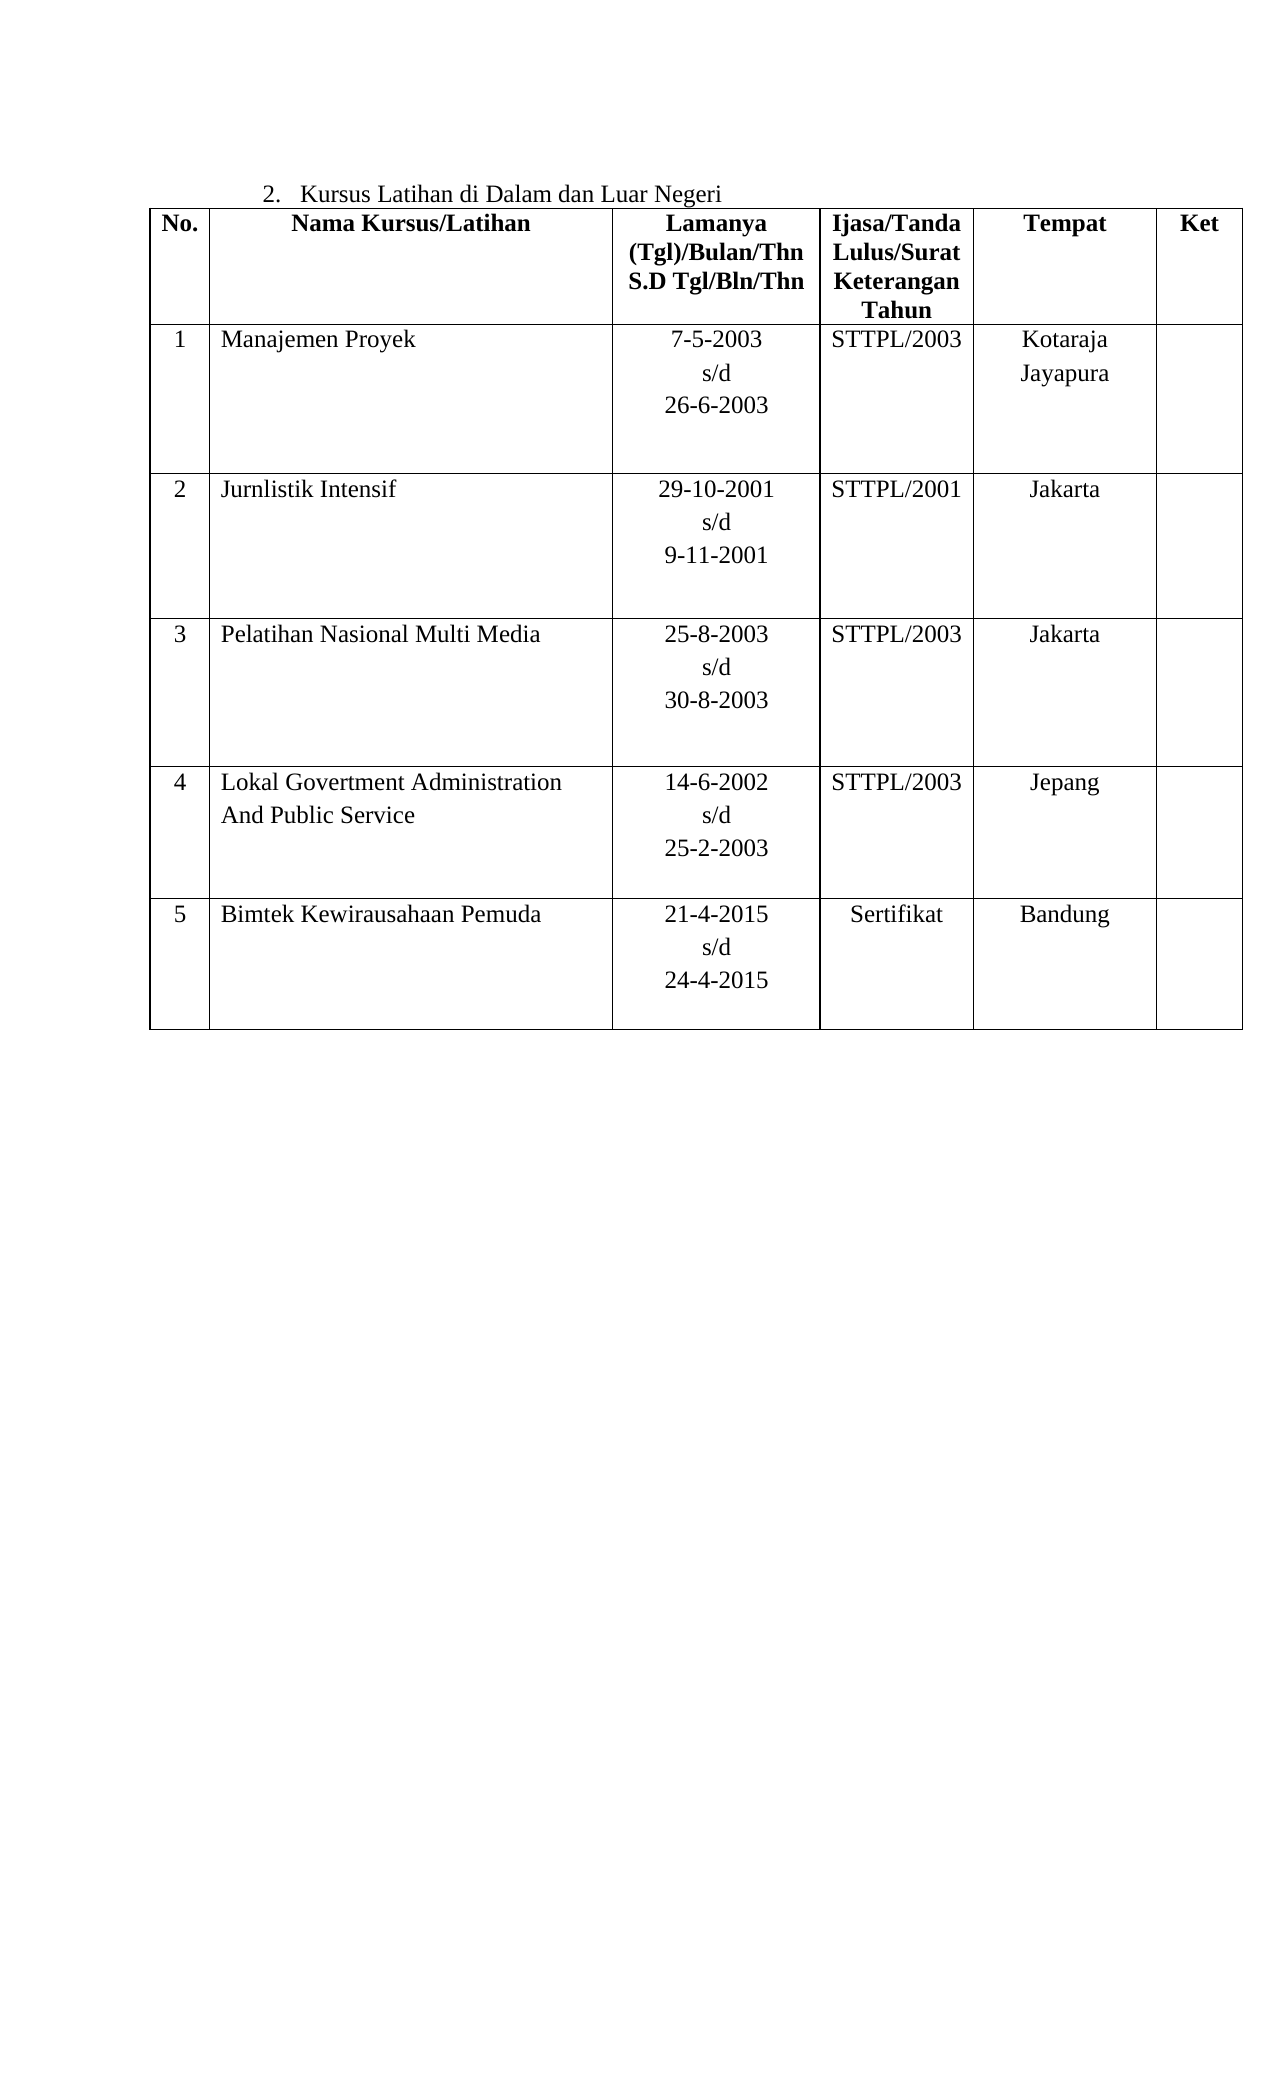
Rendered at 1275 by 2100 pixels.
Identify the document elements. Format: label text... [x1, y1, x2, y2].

table_cell Sertifikat [821, 899, 973, 1028]
table_cell 14-6-2002 s/d 25-2-2003 [613, 767, 819, 898]
table_header Lamanya (Tgl)/Bulan/Thn S.D Tgl/Bln/Thn [613, 209, 819, 323]
table_cell 1 [151, 325, 209, 473]
table_cell Manajemen Proyek [210, 325, 612, 473]
table_cell Jepang [974, 767, 1156, 898]
table_cell STTPL/2003 [821, 325, 973, 473]
table_cell Bandung [974, 899, 1156, 1028]
table_cell STTPL/2003 [821, 619, 973, 766]
table_cell 21-4-2015 s/d 24-4-2015 [613, 899, 819, 1028]
table_cell 7-5-2003 s/d 26-6-2003 [613, 325, 819, 473]
table_cell Kotaraja Jayapura [974, 325, 1156, 473]
table_cell Pelatihan Nasional Multi Media [210, 619, 612, 766]
table_cell Jakarta [974, 619, 1156, 766]
table_cell 29-10-2001 s/d 9-11-2001 [613, 474, 819, 618]
table_cell [1157, 474, 1242, 618]
table_header Tempat [974, 209, 1156, 323]
table_cell 25-8-2003 s/d 30-8-2003 [613, 619, 819, 766]
table_cell [1157, 325, 1242, 473]
table_cell 4 [151, 767, 209, 898]
table_cell [1157, 899, 1242, 1028]
table_header Nama Kursus/Latihan [210, 209, 612, 323]
table_cell 2 [151, 474, 209, 618]
table_cell Jurnlistik Intensif [210, 474, 612, 618]
table_header Ket [1157, 209, 1242, 323]
table_cell [1157, 619, 1242, 766]
table_cell [1157, 767, 1242, 898]
table_header No. [151, 209, 209, 323]
table_cell Lokal Govertment Administration And Public Service [210, 767, 612, 898]
table_header Ijasa/Tanda Lulus/Surat Keterangan Tahun [821, 209, 973, 323]
table_cell STTPL/2003 [821, 767, 973, 898]
table_cell 3 [151, 619, 209, 766]
table_cell STTPL/2001 [821, 474, 973, 618]
table_cell Bimtek Kewirausahaan Pemuda [210, 899, 612, 1028]
table_cell 5 [151, 899, 209, 1028]
table_cell Jakarta [974, 474, 1156, 618]
list Kursus Latihan di Dalam dan Luar Negeri [262, 179, 1125, 207]
